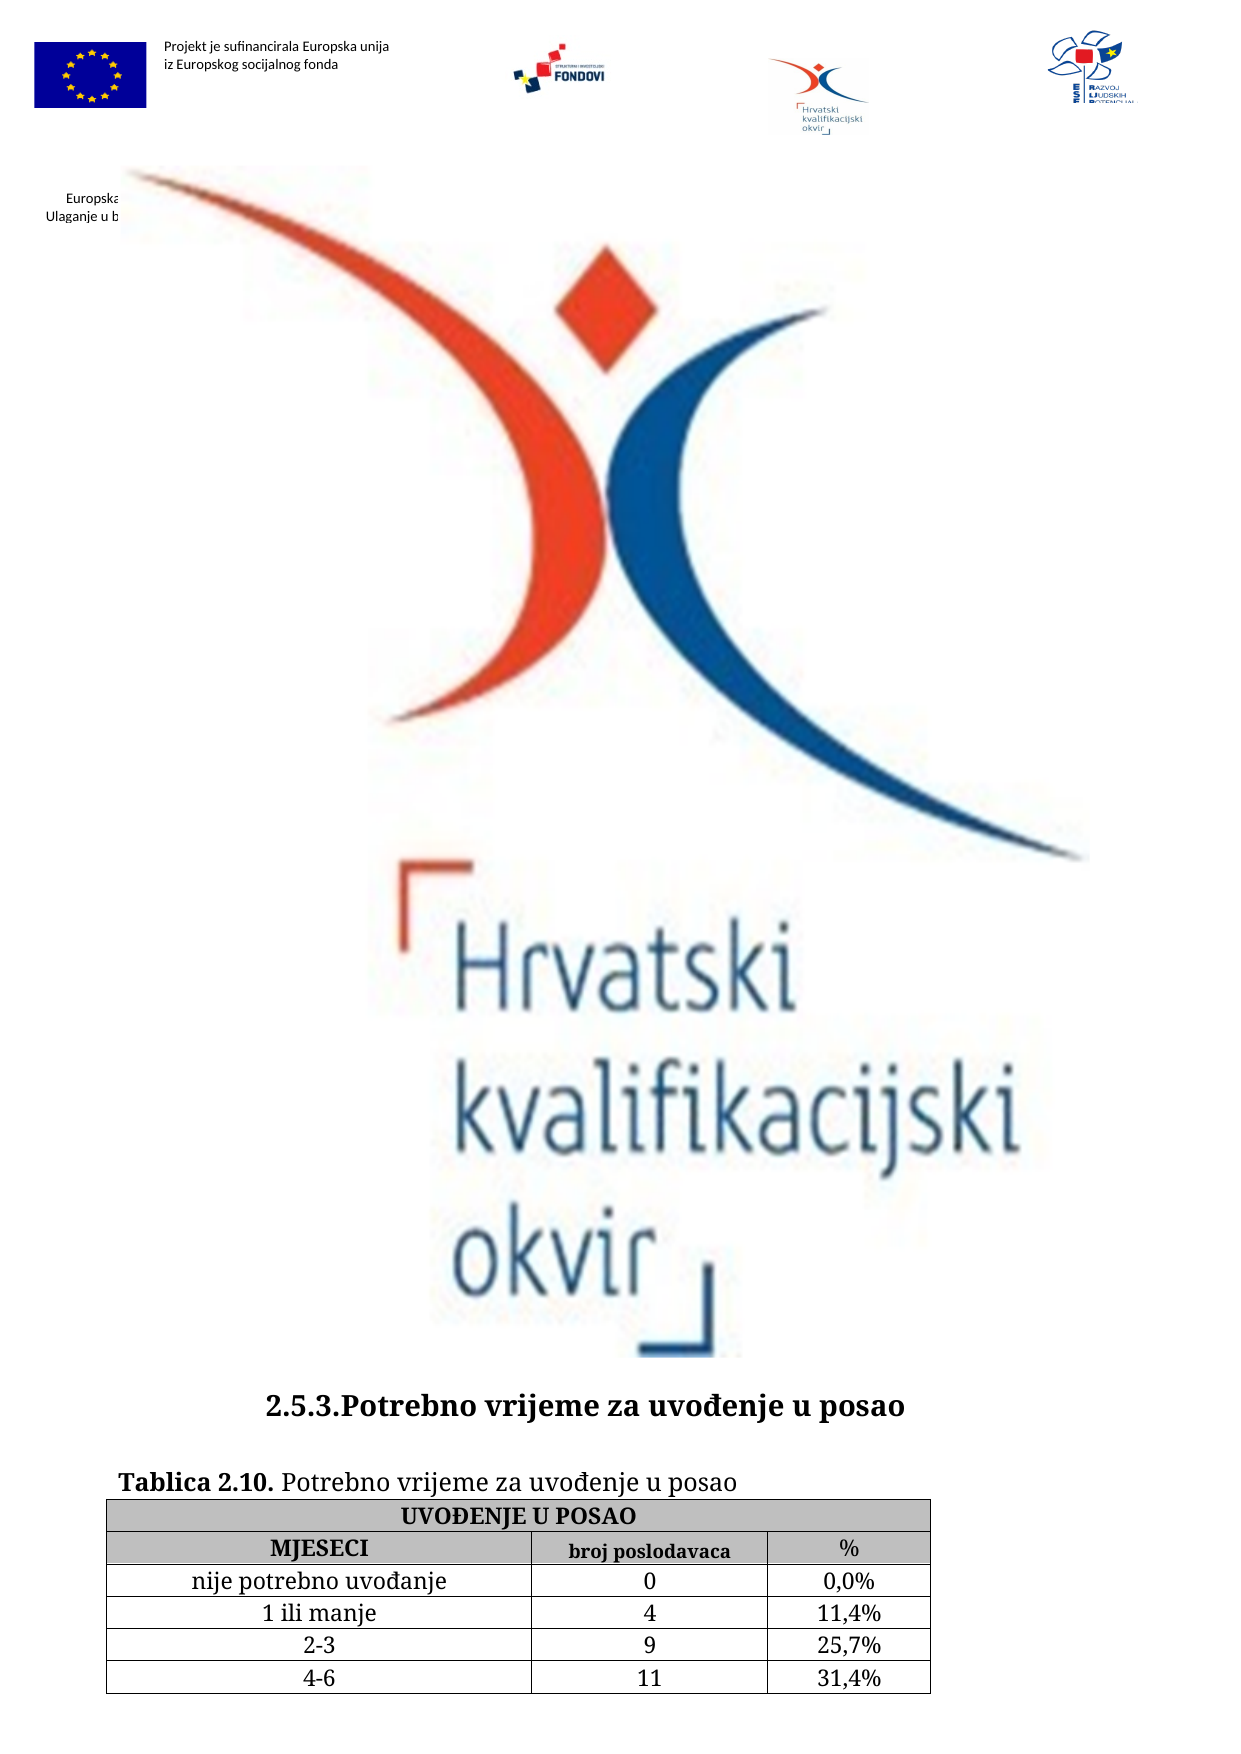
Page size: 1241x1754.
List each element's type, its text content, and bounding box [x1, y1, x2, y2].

picture [767, 58, 869, 135]
table_cell MJESECI [107, 1532, 531, 1563]
table_cell 31,4% [768, 1661, 930, 1693]
table_cell 11,4% [768, 1597, 930, 1628]
table_cell % [768, 1532, 930, 1563]
table_cell 9 [532, 1629, 767, 1660]
table_cell broj poslodavaca [532, 1532, 767, 1563]
table_cell 1 ili manje [107, 1597, 531, 1628]
table_cell nije potrebno uvođanje [107, 1565, 531, 1596]
list Potrebno vrijeme za uvođenje u posao [266, 1386, 1092, 1425]
table_cell 11 [532, 1661, 767, 1693]
table_cell 4-6 [107, 1661, 531, 1693]
picture [1046, 30, 1138, 102]
table_cell 4 [532, 1597, 767, 1628]
picture [118, 163, 1093, 1361]
picture [34, 42, 147, 108]
picture [503, 35, 612, 105]
table_cell 2-3 [107, 1629, 531, 1660]
table_cell 0 [532, 1565, 767, 1596]
list Tablica 2.10. Potrebno vrijeme za uvođenje u posao [118, 1465, 1092, 1499]
table_header UVOĐENJE U POSAO [107, 1500, 930, 1531]
table_cell 25,7% [768, 1629, 930, 1660]
table_cell 0,0% [768, 1565, 930, 1596]
